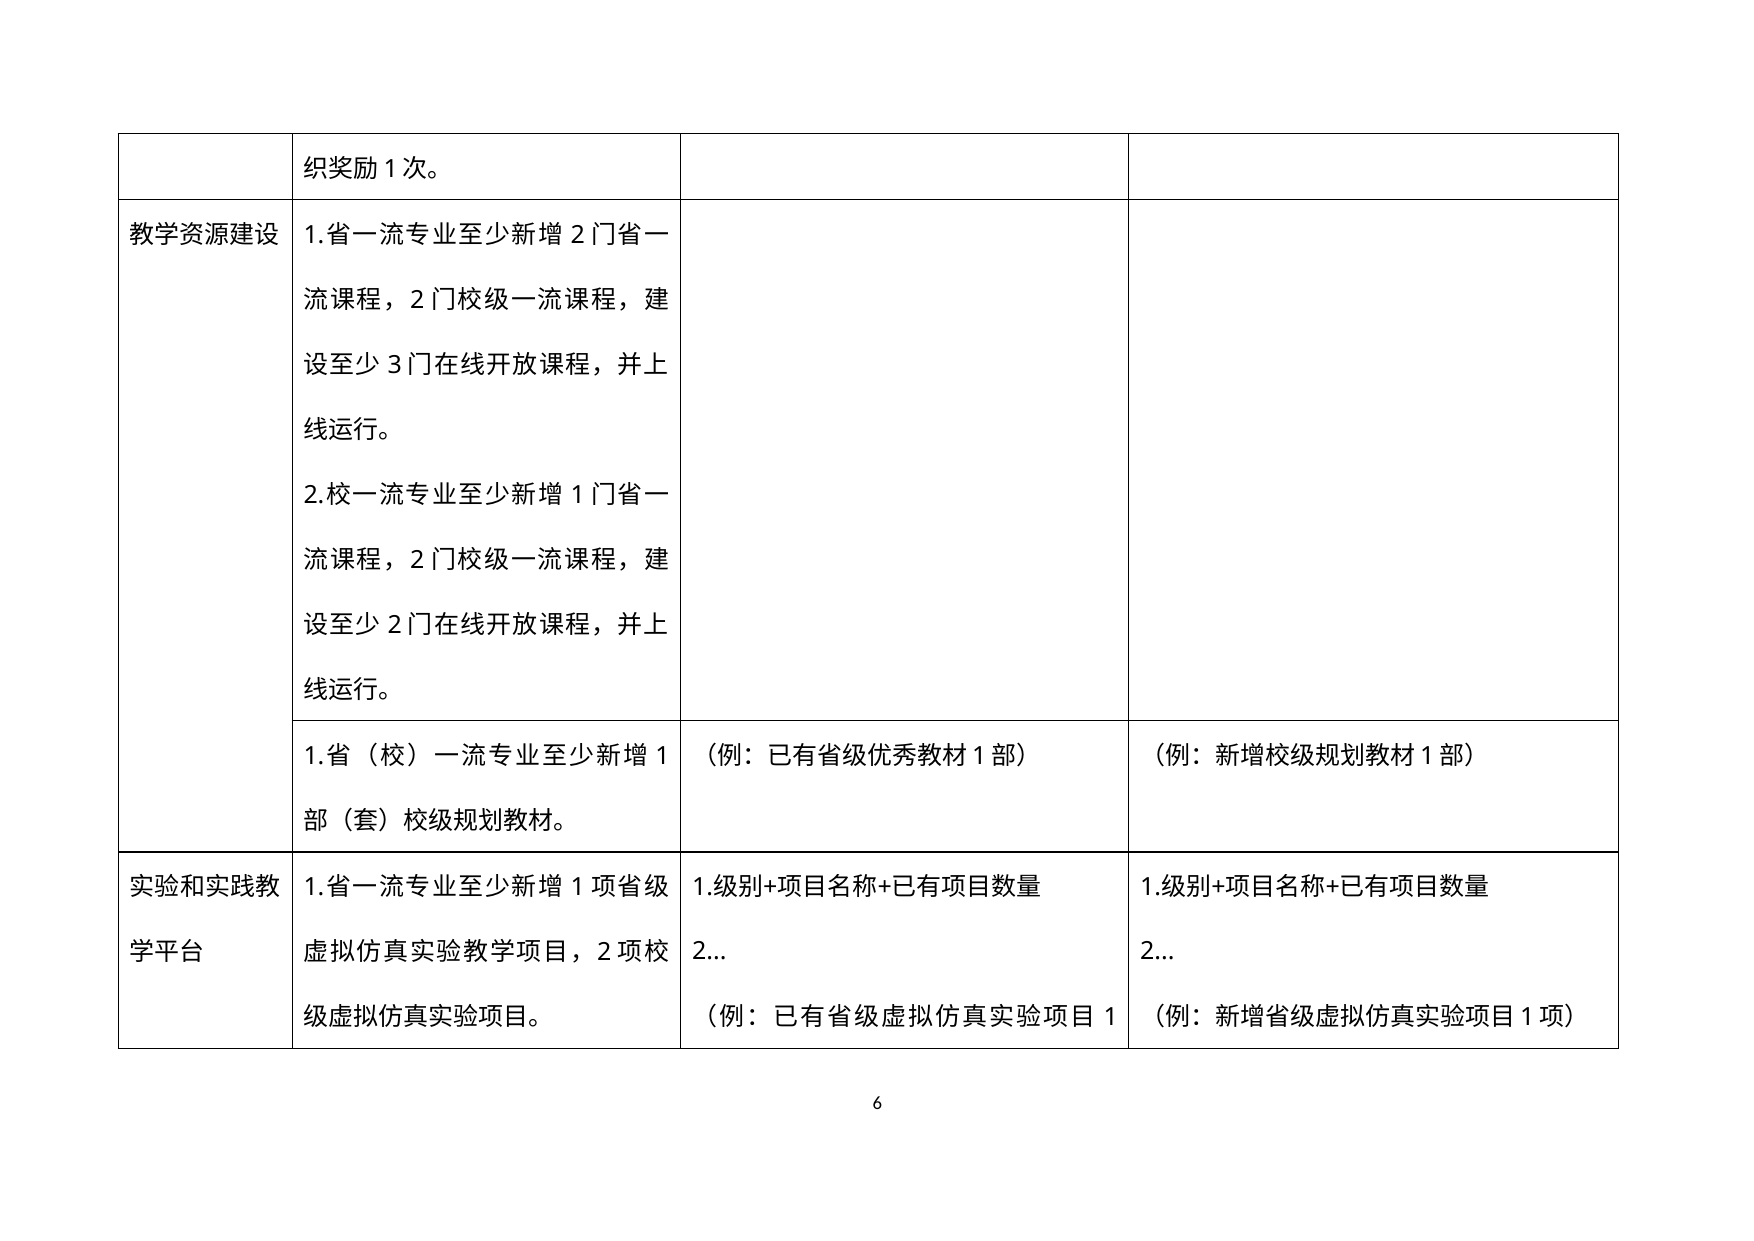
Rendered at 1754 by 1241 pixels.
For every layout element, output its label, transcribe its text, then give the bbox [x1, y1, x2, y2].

table_cell 实验和实践教学平台 [119, 853, 292, 1047]
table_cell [293, 853, 680, 1047]
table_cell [1129, 134, 1618, 199]
table_cell 教学资源建设 [119, 200, 292, 851]
table_cell （例：新增校级规划教材1部） [1129, 721, 1618, 851]
table_cell （例：已有省级优秀教材1部） [681, 721, 1128, 851]
table_cell [681, 200, 1128, 720]
table_cell 1.省一流专业至少新增2门省一流课程，2门校级一流课程，建设至少3门在线开放课程，并上线运行。 2.校一流专业至少新增1门省一流课程，2门校级一流课程，建设至少2门在线开放课程，并上线运行。 [293, 200, 680, 720]
table_cell 1.省（校）一流专业至少新增1部（套）校级规划教材。 [293, 721, 680, 851]
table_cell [1129, 853, 1618, 1047]
table_cell [1129, 200, 1618, 720]
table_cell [681, 134, 1128, 199]
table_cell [293, 134, 680, 199]
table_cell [681, 853, 1128, 1047]
